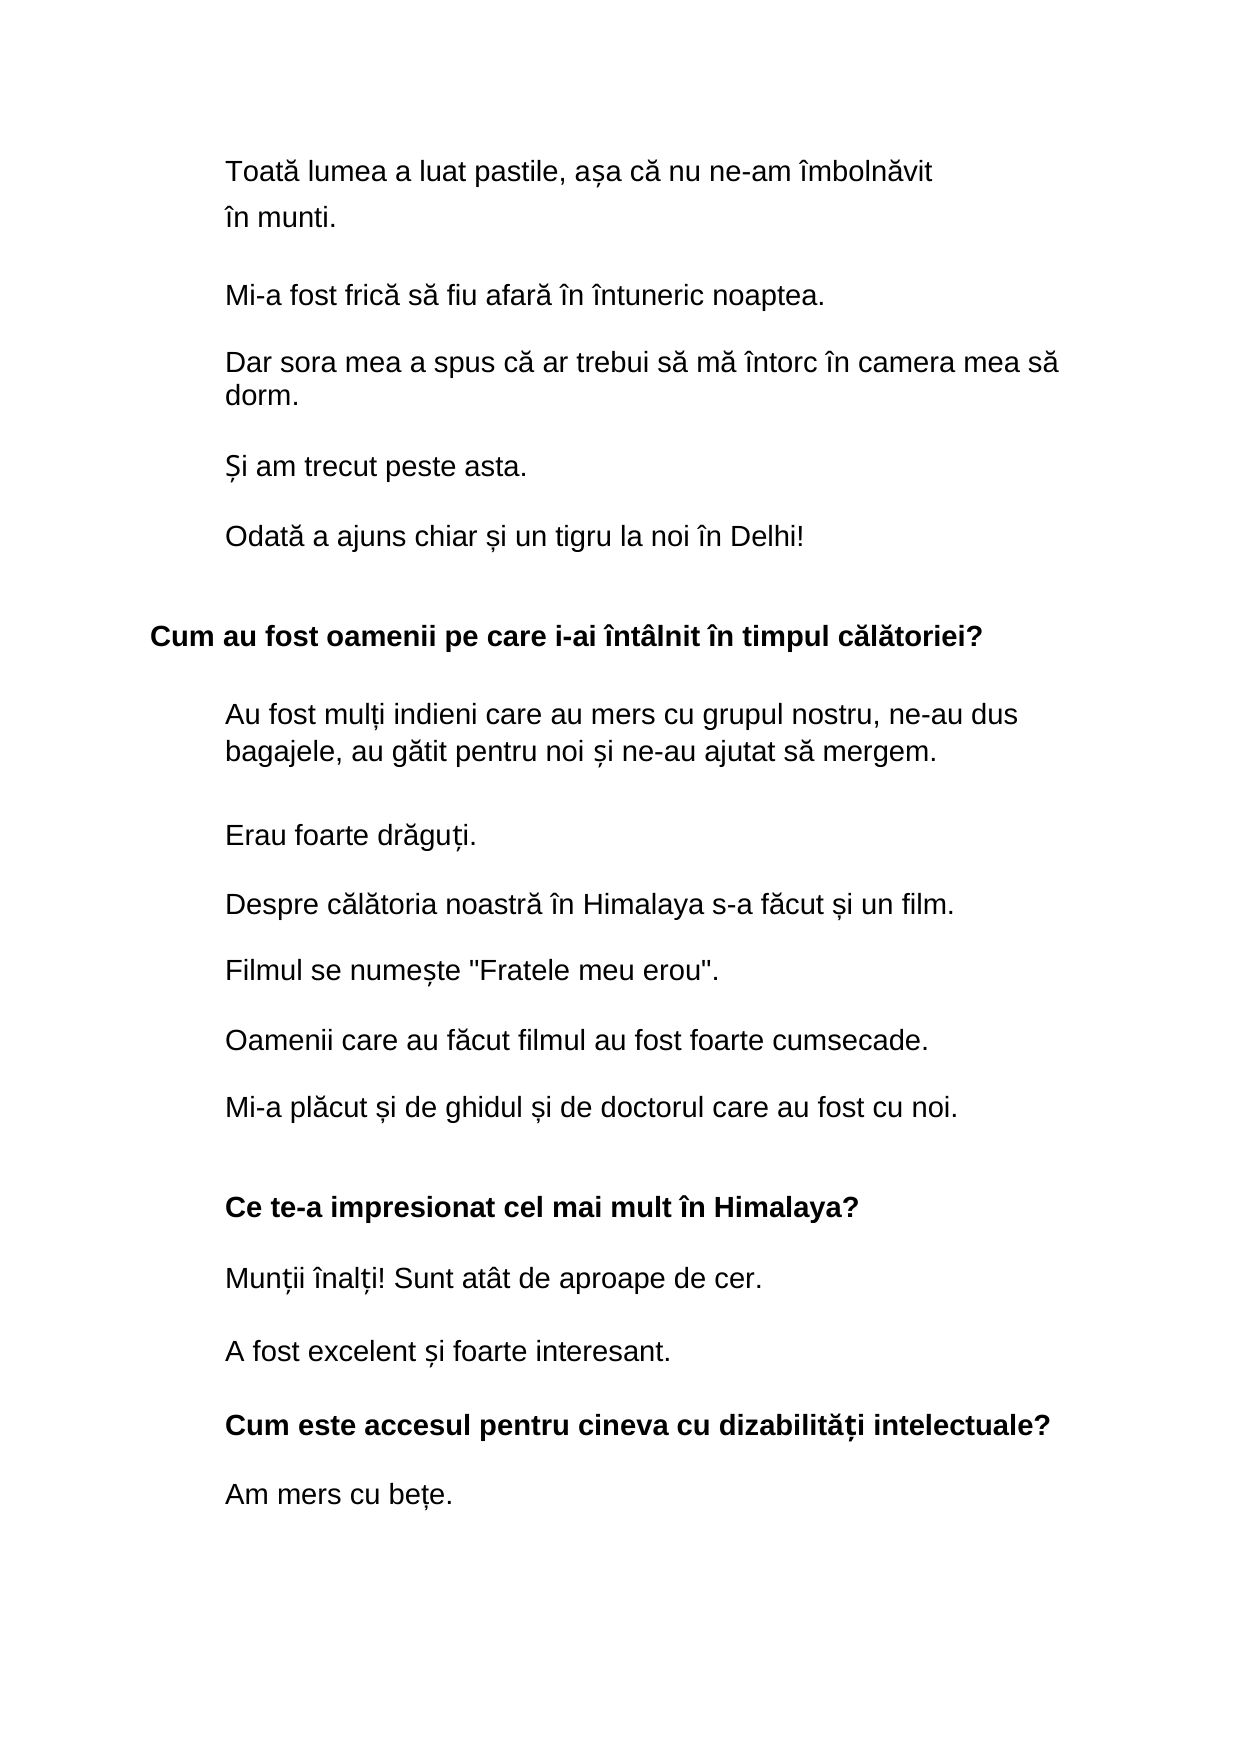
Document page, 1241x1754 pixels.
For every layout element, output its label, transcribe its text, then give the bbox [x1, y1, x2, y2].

text Filmul se numește "Fratele meu erou". [225, 949, 1090, 989]
text Ce te-a impresionat cel mai mult în Himalaya? [225, 1190, 1090, 1224]
text Despre călătoria noastră în Himalaya s-a făcut și un film. [225, 887, 1090, 949]
text Munții înalți! Sunt atât de aproape de cer. [225, 1257, 1090, 1297]
text Cum au fost oamenii pe care i-ai întâlnit în timpul călătoriei? [150, 619, 1090, 653]
text Odată a ajuns chiar și un tigru la noi în Delhi! [225, 518, 1090, 552]
text Au fost mulți indieni care au mers cu grupul nostru, ne-au dus bagajele, au gătit pentru noi și ne-au ajutat să mergem. [225, 697, 1090, 770]
text A fost excelent și foarte interesant. [225, 1331, 1090, 1370]
text Cum este accesul pentru cineva cu dizabilități intelectuale? [225, 1404, 1090, 1443]
text Dar sora mea a spus că ar trebui să mă întorc în camera mea să dorm. [225, 345, 1090, 412]
text Mi-a plăcut și de ghidul și de doctorul care au fost cu noi. [225, 1090, 1090, 1123]
text Toată lumea a luat pastile, așa că nu ne-am îmbolnăvit [225, 150, 1090, 190]
text Și am trecut peste asta. [225, 445, 1090, 485]
text în munti. [225, 200, 1090, 234]
text Erau foarte drăguți. [225, 814, 1090, 853]
text Oamenii care au făcut filmul au fost foarte cumsecade. [225, 1023, 1090, 1056]
text Mi-a fost frică să fiu afară în întuneric noaptea. [225, 278, 1090, 311]
text Am mers cu bețe. [225, 1477, 1090, 1511]
